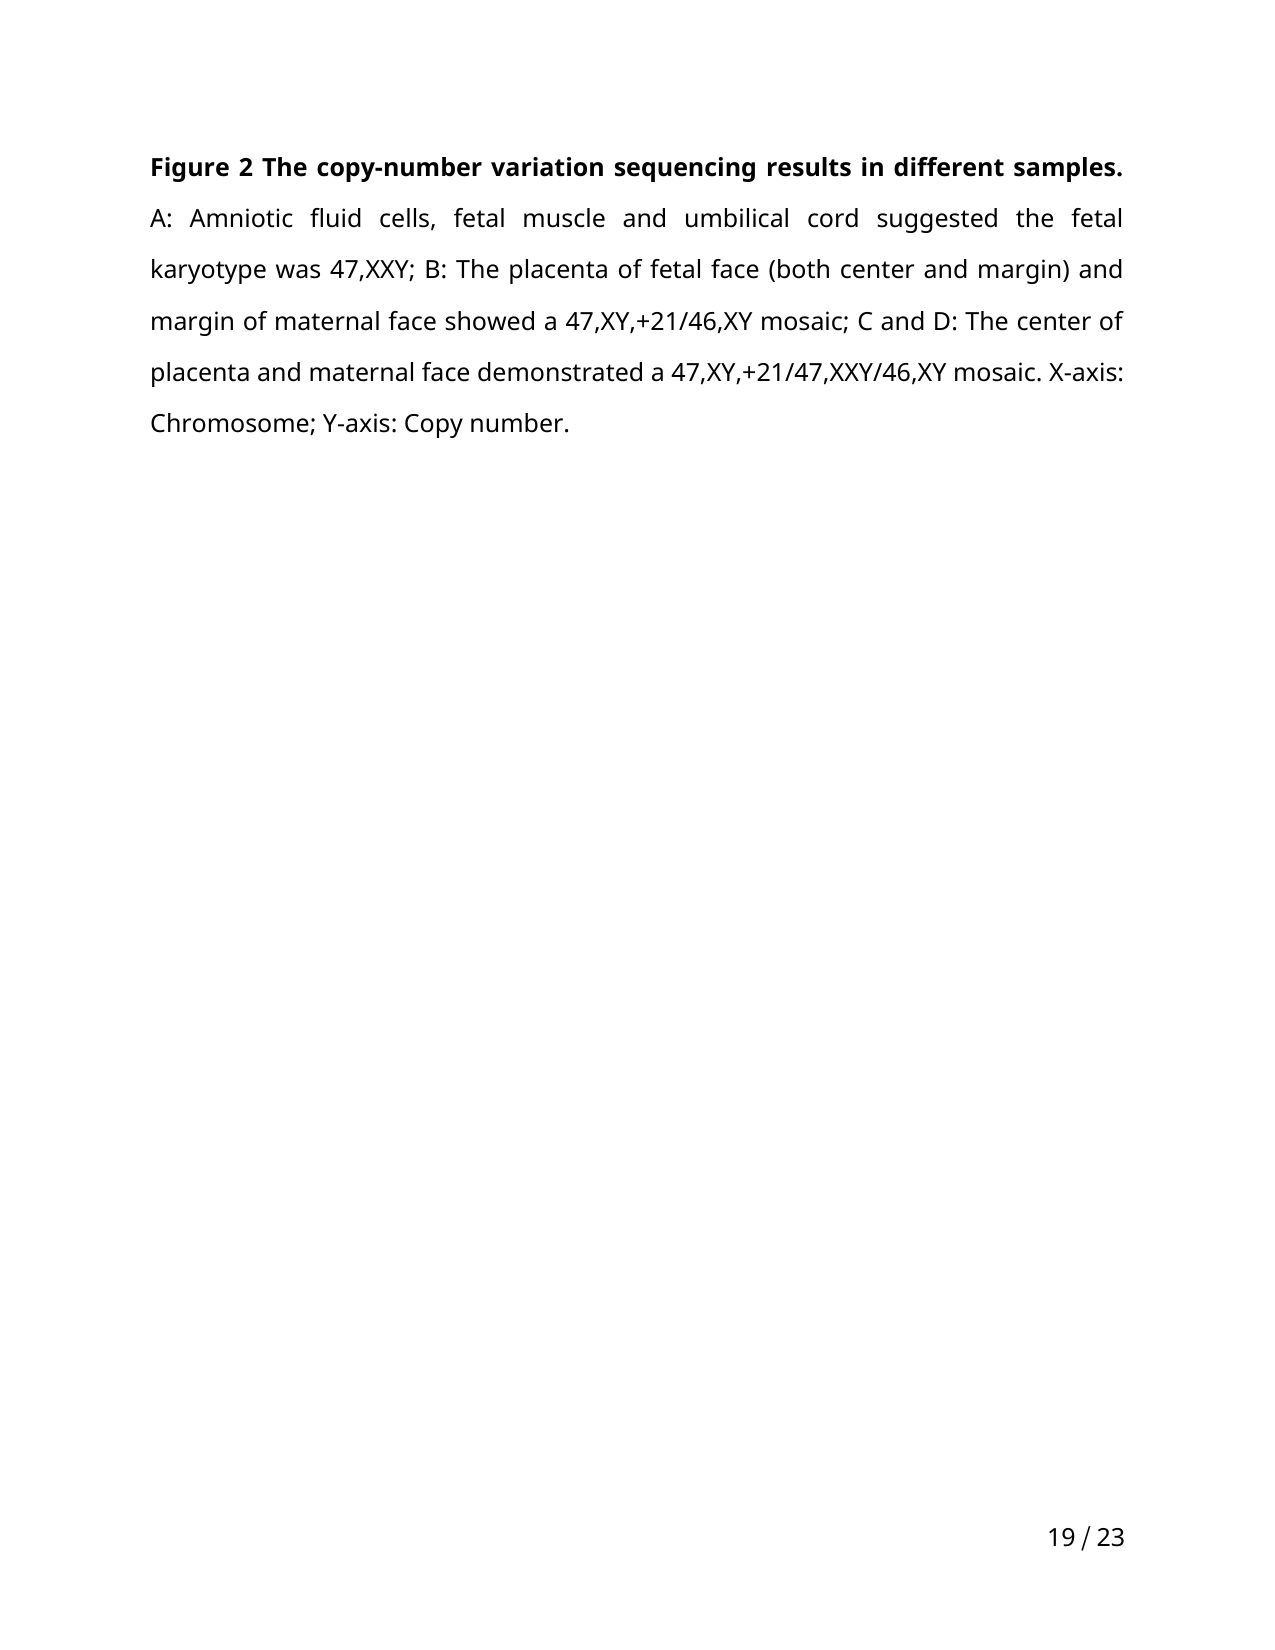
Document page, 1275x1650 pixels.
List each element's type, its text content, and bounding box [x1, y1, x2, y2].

text Figure 2 The copy-number variation sequencing results in different samples. A: Amniotic fluid cells, fetal muscle and umbilical cord suggested the fetal karyotype was 47,XXY; B: The placenta of fetal face (both center and margin) and margin of maternal face showed a 47,XY,+21/46,XY mosaic; C and D: The center of placenta and maternal face demonstrated a 47,XY,+21/47,XXY/46,XY mosaic. X-axis: Chromosome; Y-axis: Copy number. [150, 150, 1125, 439]
